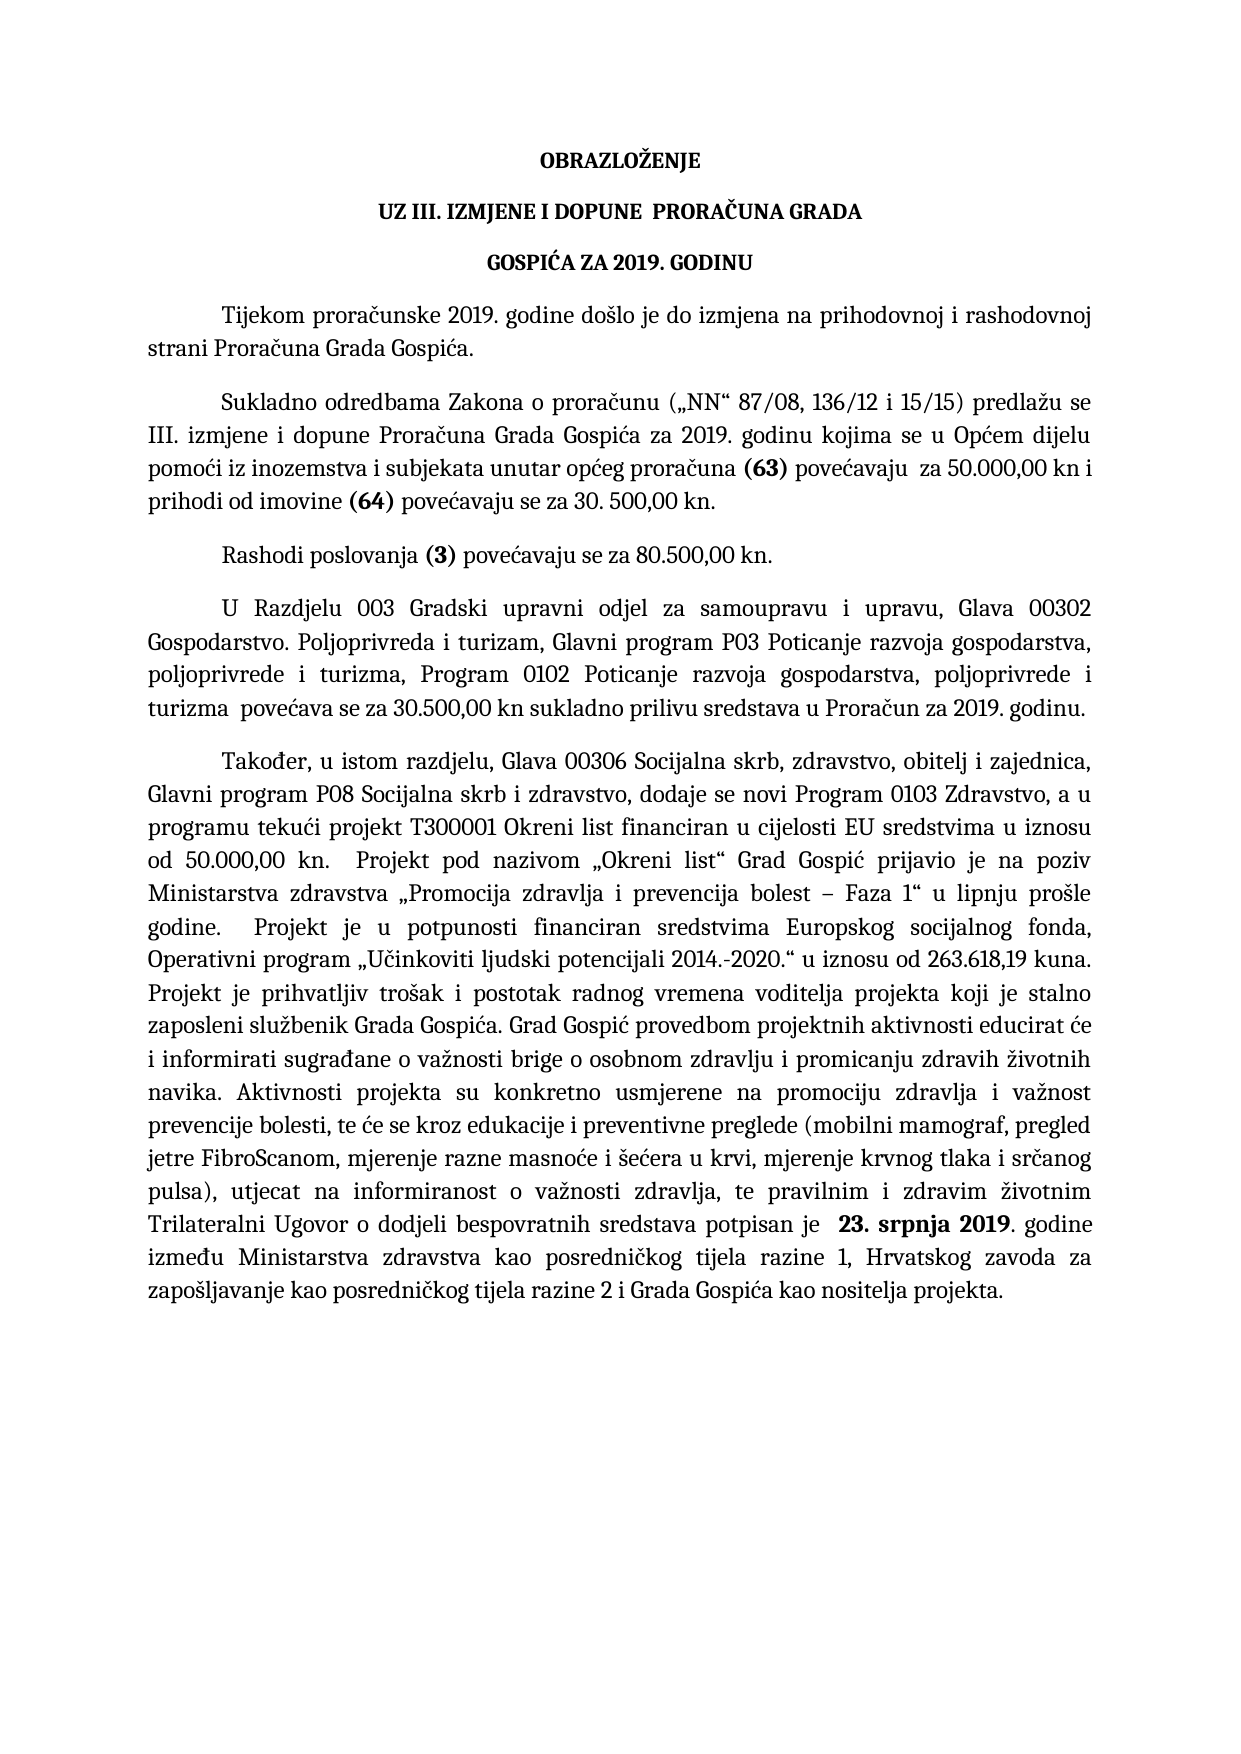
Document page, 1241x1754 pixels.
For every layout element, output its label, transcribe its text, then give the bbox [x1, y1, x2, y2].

text Sukladno odredbama Zakona o proračunu („NN“ 87/08, 136/12 i 15/15) predlažu se III. izmjene i dopune Proračuna Grada Gospića za 2019. godinu kojima se u Općem dijelu pomoći iz inozemstva i subjekata unutar općeg proračuna (63) povećavaju za 50.000,00 kn i prihodi od imovine (64) povećavaju se za 30. 500,00 kn. [148, 388, 1093, 515]
text Tijekom proračunske 2019. godine došlo je do izmjena na prihodovnoj i rashodovnoj strani Proračuna Grada Gospića. [148, 301, 1093, 362]
text OBRAZLOŽENJE [148, 148, 1093, 174]
text Također, u istom razdjelu, Glava 00306 Socijalna skrb, zdravstvo, obitelj i zajednica, Glavni program P08 Socijalna skrb i zdravstvo, dodaje se novi Program 0103 Zdravstvo, a u programu tekući projekt T300001 Okreni list financiran u cijelosti EU sredstvima u iznosu od 50.000,00 kn. Projekt pod nazivom „Okreni list“ Grad Gospić prijavio je na poziv Ministarstva zdravstva „Promocija zdravlja i prevencija bolest – Faza 1“ u lipnju prošle godine. Projekt je u potpunosti financiran sredstvima Europskog socijalnog fonda, Operativni program „Učinkoviti ljudski potencijali 2014.-2020.“ u iznosu od 263.618,19 kuna. Projekt je prihvatljiv trošak i postotak radnog vremena voditelja projekta koji je stalno zaposleni službenik Grada Gospića. Grad Gospić provedbom projektnih aktivnosti educirat će i informirati sugrađane o važnosti brige o osobnom zdravlju i promicanju zdravih životnih navika. Aktivnosti projekta su konkretno usmjerene na promociju zdravlja i važnost prevencije bolesti, te će se kroz edukacije i preventivne preglede (mobilni mamograf, pregled jetre FibroScanom, mjerenje razne masnoće i šećera u krvi, mjerenje krvnog tlaka i srčanog pulsa), utjecat na informiranost o važnosti zdravlja, te pravilnim i zdravim životnim Trilateralni Ugovor o dodjeli bespovratnih sredstava potpisan je 23. srpnja 2019. godine između Ministarstva zdravstva kao posredničkog tijela razine 1, Hrvatskog zavoda za zapošljavanje kao posredničkog tijela razine 2 i Grada Gospića kao nositelja projekta. [148, 747, 1093, 1304]
text U Razdjelu 003 Gradski upravni odjel za samoupravu i upravu, Glava 00302 Gospodarstvo. Poljoprivreda i turizam, Glavni program P03 Poticanje razvoja gospodarstva, poljoprivrede i turizma, Program 0102 Poticanje razvoja gospodarstva, poljoprivrede i turizma povećava se za 30.500,00 kn sukladno prilivu sredstava u Proračun za 2019. godinu. [148, 594, 1093, 722]
text Rashodi poslovanja (3) povećavaju se za 80.500,00 kn. [148, 541, 1093, 569]
text UZ III. IZMJENE I DOPUNE PRORAČUNA GRADA [148, 199, 1093, 225]
text GOSPIĆA ZA 2019. GODINU [148, 250, 1093, 276]
